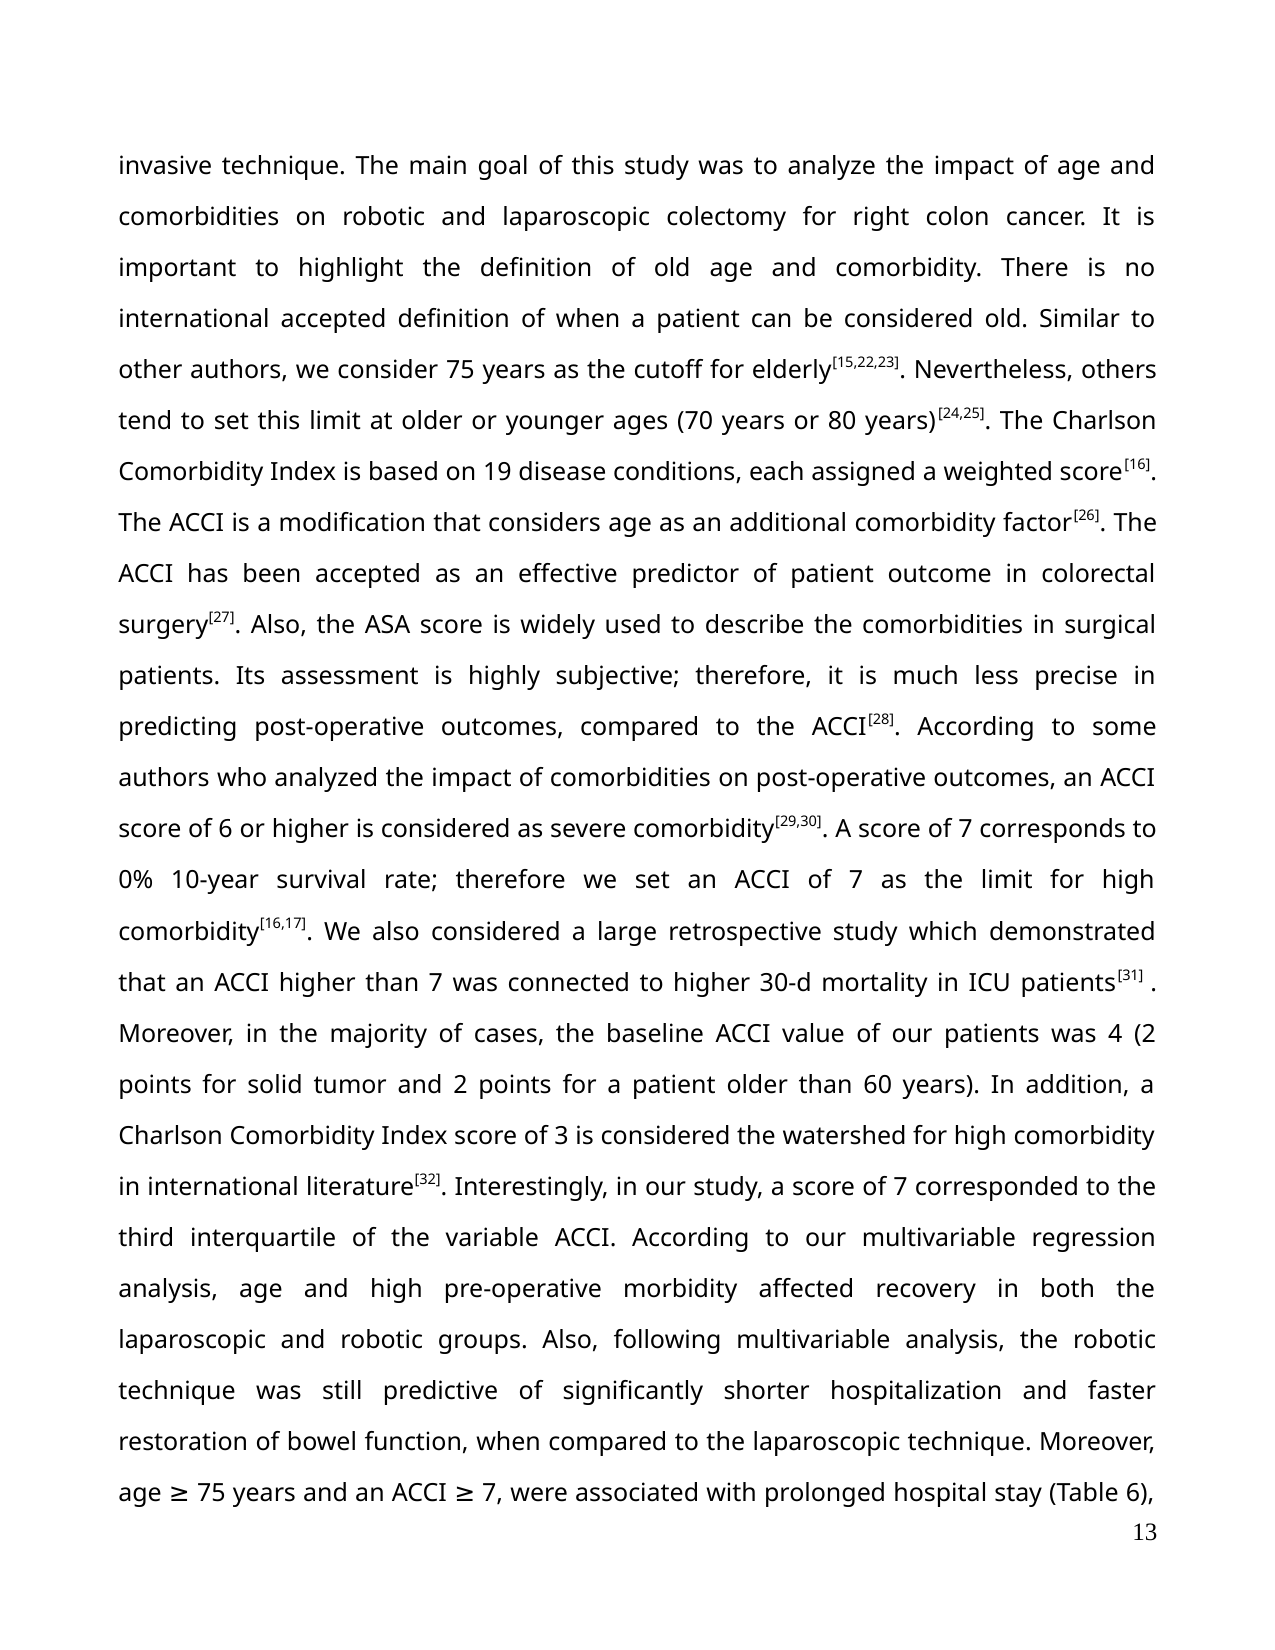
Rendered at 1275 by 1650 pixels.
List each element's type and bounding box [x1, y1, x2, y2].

text [118, 148, 1157, 1509]
